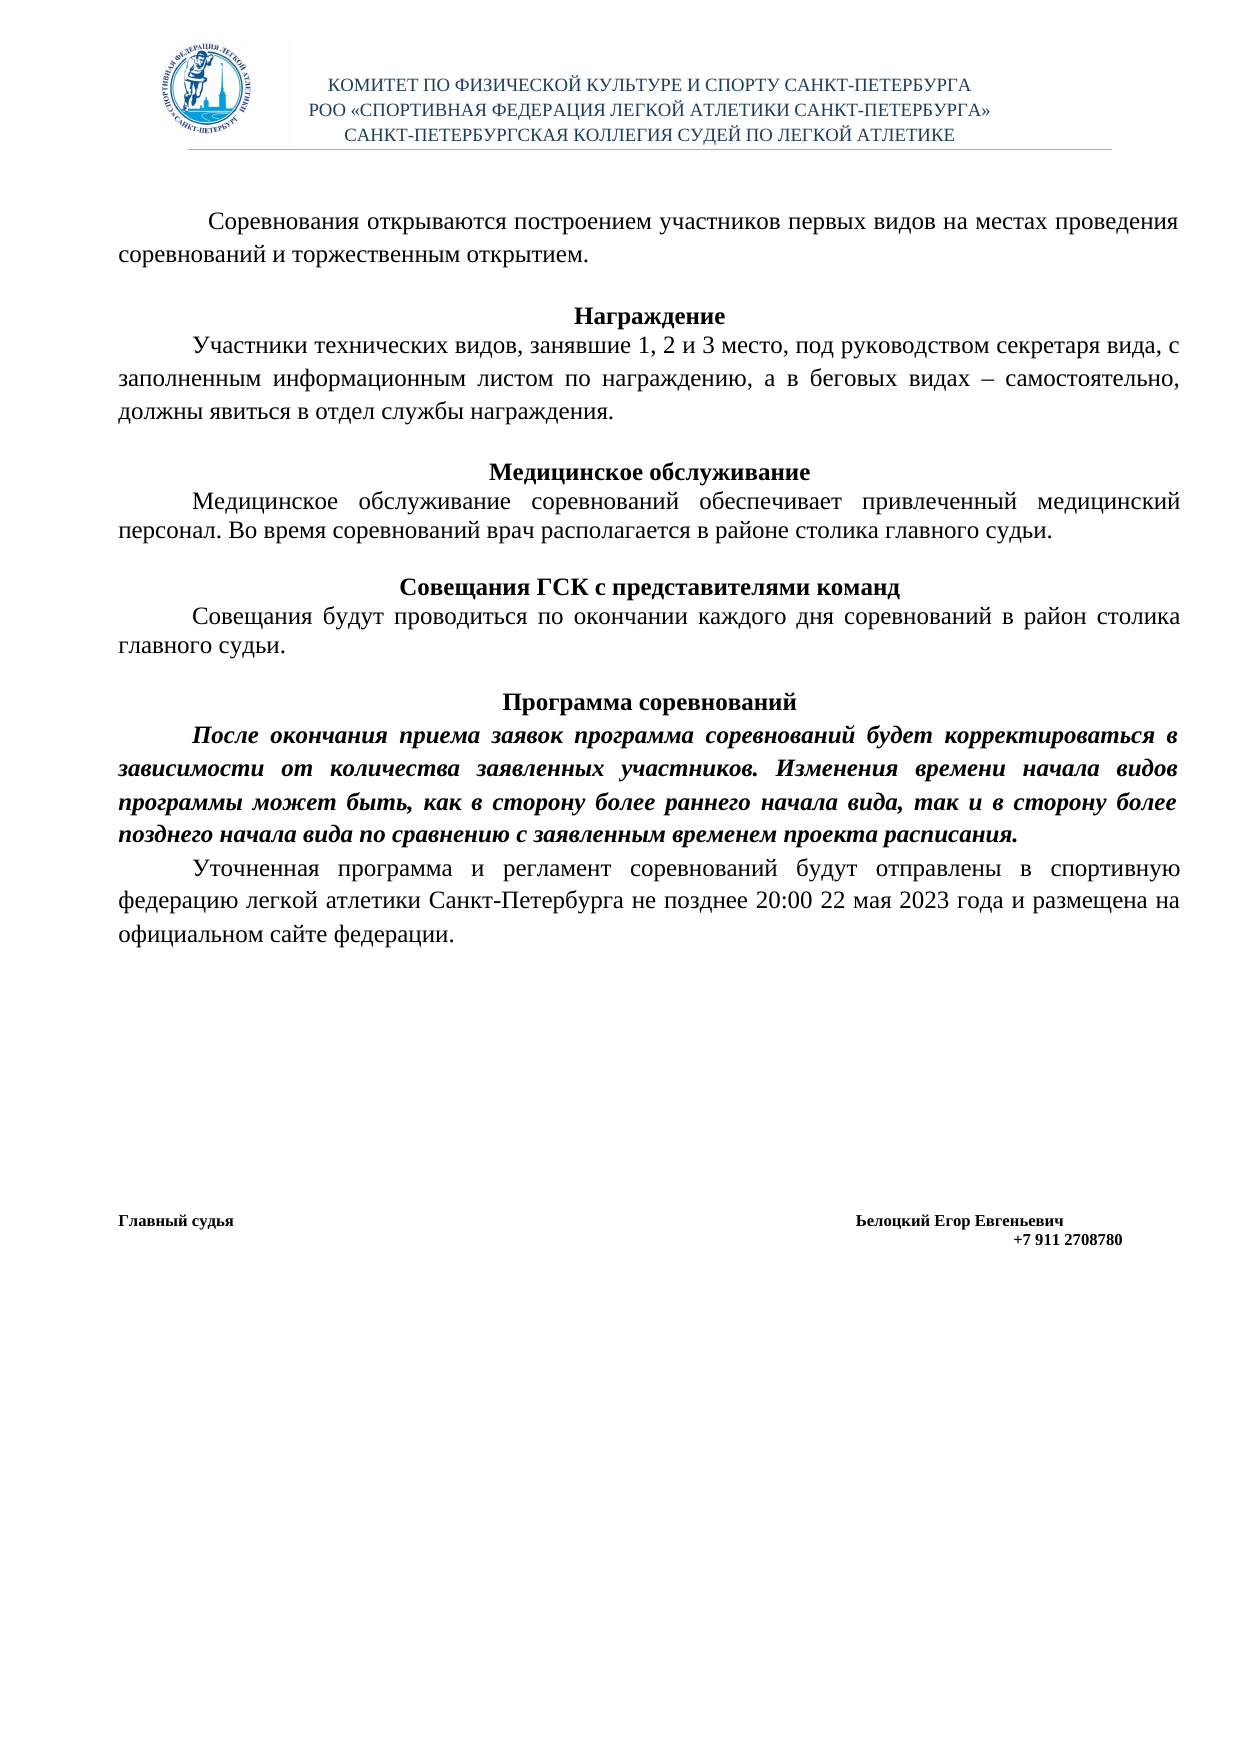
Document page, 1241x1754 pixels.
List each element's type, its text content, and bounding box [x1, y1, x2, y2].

text Медицинское обслуживание соревнований обеспечивает привлеченный медицинский персонал. Во время соревнований врач располагается в районе столика главного судьи. [118, 486, 1181, 544]
text Программа соревнований [118, 687, 1181, 716]
text Уточненная программа и регламент соревнований будут отправлены в спортивную федерацию легкой атлетики Санкт-Петербурга не позднее 20:00 22 мая 2023 года и размещена на официальном сайте федерации. [118, 853, 1181, 947]
picture [118, 37, 292, 156]
text Главный судья Ьелоцкий Егор Евгеньевич [118, 1210, 1181, 1229]
text Участники технических видов, занявшие 1, 2 и 3 место, под руководством секретаря вида, с заполненным информационным листом по награждению, а в беговых видах – самостоятельно, должны явиться в отдел службы награждения. [118, 330, 1181, 424]
text Соревнования открываются построением участников первых видов на местах проведения соревнований и торжественным открытием. [118, 206, 1181, 268]
text Совещания ГСК с представителями команд [118, 572, 1181, 601]
text Совещания будут проводиться по окончании каждого дня соревнований в район столика главного судьи. [118, 601, 1181, 659]
text Награждение [118, 301, 1181, 330]
text +7 911 2708780 [118, 1229, 1181, 1249]
text После окончания приема заявок программа соревнований будет корректироваться в зависимости от количества заявленных участников. Изменения времени начала видов программы может быть, как в сторону более раннего начала вида, так и в сторону более позднего начала вида по сравнению с заявленным временем проекта расписания. [118, 721, 1181, 848]
text Медицинское обслуживание [118, 457, 1181, 486]
